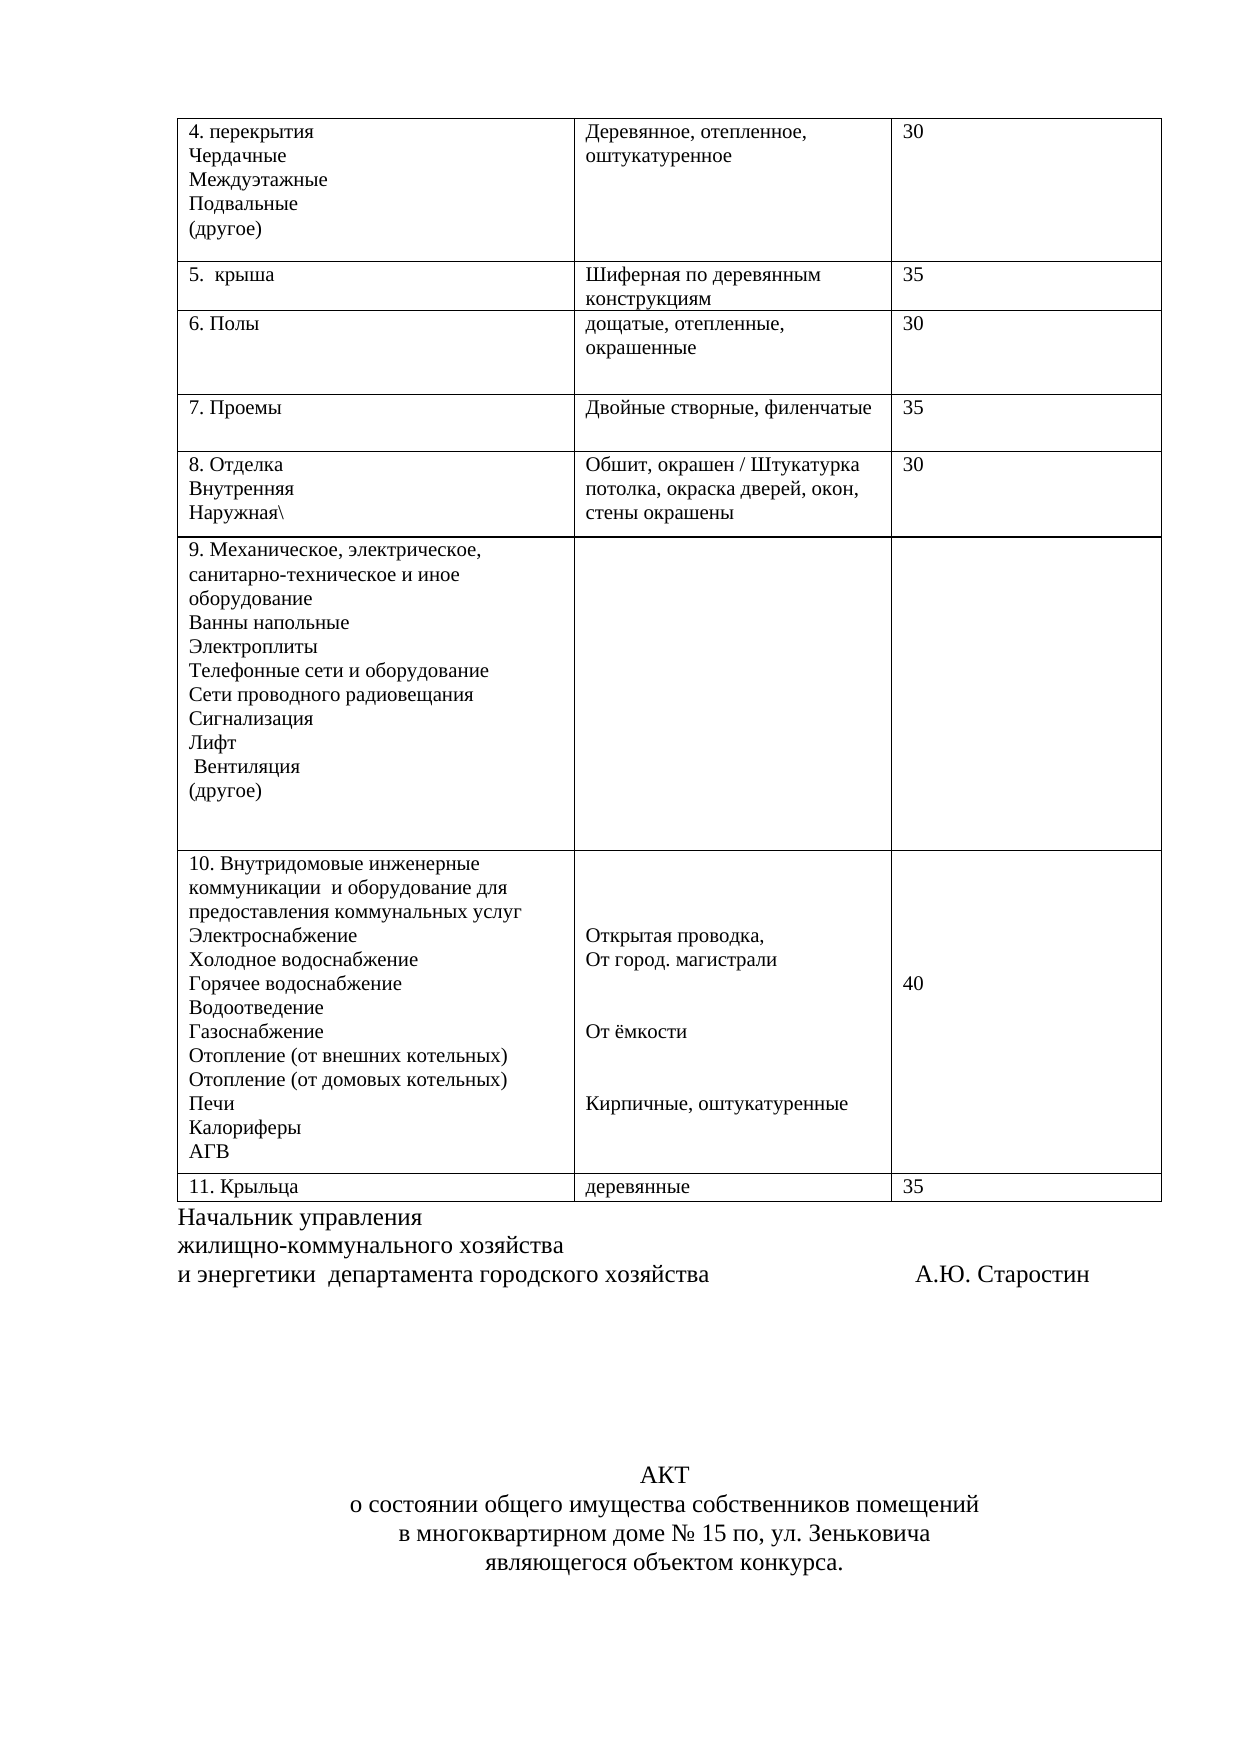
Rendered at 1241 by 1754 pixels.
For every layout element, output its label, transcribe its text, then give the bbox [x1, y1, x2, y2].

table_cell Деревянное, отепленное, оштукатуренное [575, 119, 891, 261]
table_cell деревянные [575, 1174, 891, 1201]
text АКТ [177, 1460, 1152, 1489]
table_cell 35 [892, 262, 1161, 310]
text жилищно-коммунального хозяйства [177, 1230, 1152, 1259]
table_cell 40 [892, 851, 1161, 1173]
table_cell 30 [892, 119, 1161, 261]
table_cell 30 [892, 311, 1161, 394]
table_cell Двойные створные, филенчатые [575, 395, 891, 451]
table_cell дощатые, отепленные, окрашенные [575, 311, 891, 394]
table_cell Обшит, окрашен / Штукатурка потолка, окраска дверей, окон, стены окрашены [575, 452, 891, 536]
text и энергетики департамента городского хозяйства А.Ю. Старостин [177, 1259, 1152, 1288]
text в многоквартирном доме № 15 по, ул. Зеньковича [177, 1518, 1152, 1547]
table_cell 35 [892, 1174, 1161, 1201]
table_cell [892, 538, 1161, 849]
table_cell Открытая проводка, От город. магистрали От ёмкости Кирпичные, оштукатуренные [575, 851, 891, 1173]
text Начальник управления [177, 1202, 1152, 1230]
table_cell 9. Механическое, электрическое, санитарно-техническое и иное оборудование Ванны напольные Электроплиты Телефонные сети и оборудование Сети проводного радиовещания Сигнализация Лифт Вентиляция (другое) [178, 538, 574, 849]
table_cell 11. Крыльца [178, 1174, 574, 1201]
table_cell 30 [892, 452, 1161, 536]
table_cell 7. Проемы [178, 395, 574, 451]
text являющегося объектом конкурса. [177, 1547, 1152, 1575]
table_cell 4. перекрытия Чердачные Междуэтажные Подвальные (другое) [178, 119, 574, 261]
table_cell 5. крыша [178, 262, 574, 310]
table_cell 6. Полы [178, 311, 574, 394]
table_cell 8. Отделка Внутренняя Наружная\ [178, 452, 574, 536]
table_cell [575, 538, 891, 849]
table_cell 10. Внутридомовые инженерные коммуникации и оборудование для предоставления коммунальных услуг Электроснабжение Холодное водоснабжение Горячее водоснабжение Водоотведение Газоснабжение Отопление (от внешних котельных) Отопление (от домовых котельных) Печи Калориферы АГВ [178, 851, 574, 1173]
table_cell 35 [892, 395, 1161, 451]
text о состоянии общего имущества собственников помещений [177, 1489, 1152, 1518]
table_cell Шиферная по деревянным конструкциям [575, 262, 891, 310]
